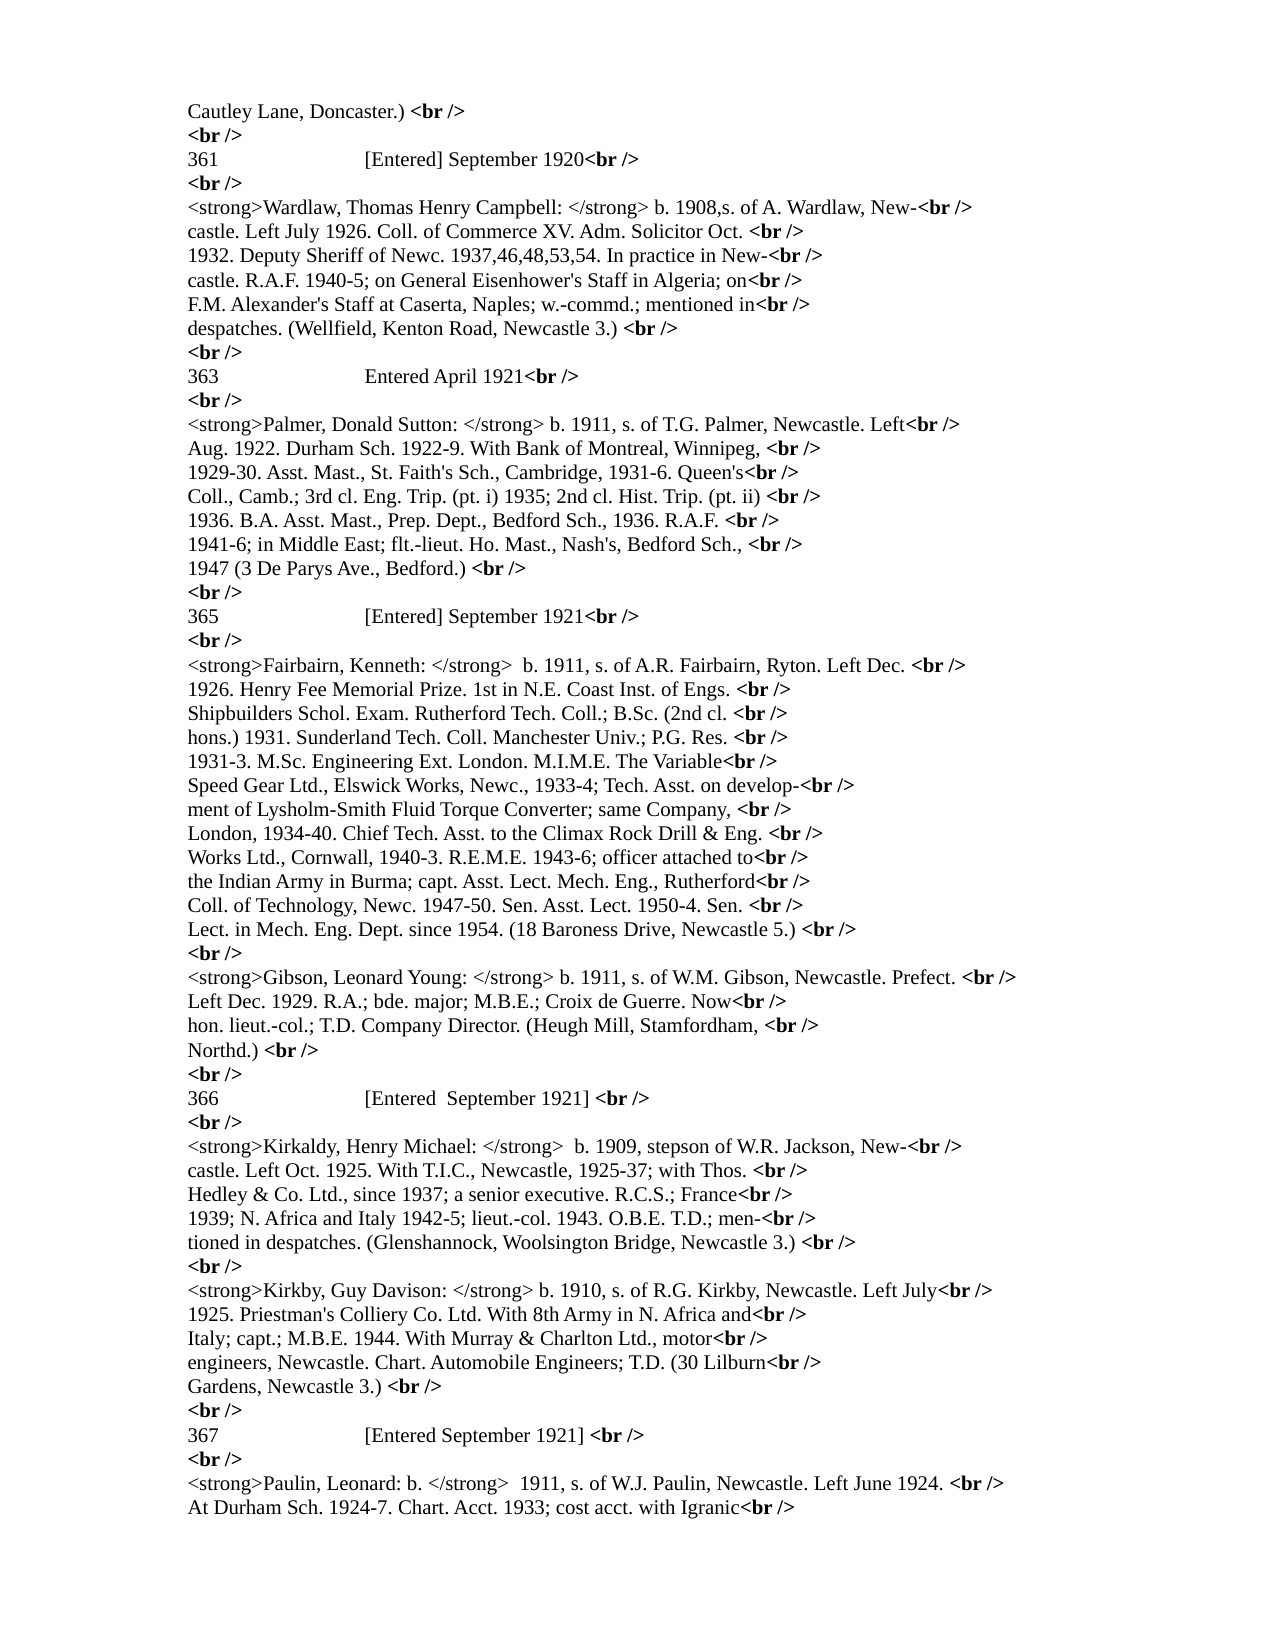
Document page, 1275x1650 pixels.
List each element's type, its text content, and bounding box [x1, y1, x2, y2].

text <strong>Palmer, Donald Sutton: </strong> b. 1911, s. of T.G. Palmer, Newcastle. Left<br /> [187, 412, 1088, 436]
text hon. lieut.-col.; T.D. Company Director. (Heugh Mill, Stamfordham, <br /> [187, 1013, 1088, 1037]
text 361 [Entered] September 1920<br /> [187, 147, 1088, 171]
text <br /> [187, 1398, 1088, 1422]
text <br /> [187, 1447, 1088, 1471]
text F.M. Alexander's Staff at Caserta, Naples; w.-commd.; mentioned in<br /> [187, 292, 1088, 316]
text 366 [Entered September 1921] <br /> [187, 1086, 1088, 1110]
text 1939; N. Africa and Italy 1942-5; lieut.-col. 1943. O.B.E. T.D.; men-<br /> [187, 1206, 1088, 1230]
text <br /> [187, 123, 1088, 147]
text castle. Left July 1926. Coll. of Commerce XV. Adm. Solicitor Oct. <br /> [187, 219, 1088, 243]
text At Durham Sch. 1924-7. Chart. Acct. 1933; cost acct. with Igranic<br /> [187, 1495, 1088, 1519]
text 365 [Entered] September 1921<br /> [187, 604, 1088, 628]
text Coll., Camb.; 3rd cl. Eng. Trip. (pt. i) 1935; 2nd cl. Hist. Trip. (pt. ii) <br /> [187, 484, 1088, 508]
text Italy; capt.; M.B.E. 1944. With Murray & Charlton Ltd., motor<br /> [187, 1326, 1088, 1350]
text Works Ltd., Cornwall, 1940-3. R.E.M.E. 1943-6; officer attached to<br /> [187, 845, 1088, 869]
text <strong>Kirkaldy, Henry Michael: </strong> b. 1909, stepson of W.R. Jackson, New-<br /> [187, 1134, 1088, 1158]
text <br /> [187, 1254, 1088, 1278]
text Northd.) <br /> [187, 1037, 1088, 1062]
text 1925. Priestman's Colliery Co. Ltd. With 8th Army in N. Africa and<br /> [187, 1302, 1088, 1326]
text <strong>Wardlaw, Thomas Henry Campbell: </strong> b. 1908,s. of A. Wardlaw, New-<br /> [187, 195, 1088, 219]
text <br /> [187, 1062, 1088, 1086]
text Hedley & Co. Ltd., since 1937; a senior executive. R.C.S.; France<br /> [187, 1182, 1088, 1206]
text 1931-3. M.Sc. Engineering Ext. London. M.I.M.E. The Variable<br /> [187, 749, 1088, 773]
text 363 Entered April 1921<br /> [187, 364, 1088, 388]
text 1936. B.A. Asst. Mast., Prep. Dept., Bedford Sch., 1936. R.A.F. <br /> [187, 508, 1088, 532]
text <strong>Paulin, Leonard: b. </strong> 1911, s. of W.J. Paulin, Newcastle. Left June 1924. <br /> [187, 1471, 1088, 1495]
text <br /> [187, 580, 1088, 604]
text 1929-30. Asst. Mast., St. Faith's Sch., Cambridge, 1931-6. Queen's<br /> [187, 460, 1088, 484]
text Lect. in Mech. Eng. Dept. since 1954. (18 Baroness Drive, Newcastle 5.) <br /> [187, 917, 1088, 941]
text ment of Lysholm-Smith Fluid Torque Converter; same Company, <br /> [187, 797, 1088, 821]
text <br /> [187, 388, 1088, 412]
text the Indian Army in Burma; capt. Asst. Lect. Mech. Eng., Rutherford<br /> [187, 869, 1088, 893]
text London, 1934-40. Chief Tech. Asst. to the Climax Rock Drill & Eng. <br /> [187, 821, 1088, 845]
text hons.) 1931. Sunderland Tech. Coll. Manchester Univ.; P.G. Res. <br /> [187, 725, 1088, 749]
text Shipbuilders Schol. Exam. Rutherford Tech. Coll.; B.Sc. (2nd cl. <br /> [187, 701, 1088, 725]
text <br /> [187, 628, 1088, 652]
text 367 [Entered September 1921] <br /> [187, 1422, 1088, 1447]
text despatches. (Wellfield, Kenton Road, Newcastle 3.) <br /> [187, 316, 1088, 340]
text <strong>Kirkby, Guy Davison: </strong> b. 1910, s. of R.G. Kirkby, Newcastle. Left July<br /> [187, 1278, 1088, 1302]
text 1947 (3 De Parys Ave., Bedford.) <br /> [187, 556, 1088, 580]
text 1941-6; in Middle East; flt.-lieut. Ho. Mast., Nash's, Bedford Sch., <br /> [187, 532, 1088, 556]
text Speed Gear Ltd., Elswick Works, Newc., 1933-4; Tech. Asst. on develop-<br /> [187, 773, 1088, 797]
text <br /> [187, 941, 1088, 965]
text Gardens, Newcastle 3.) <br /> [187, 1374, 1088, 1398]
text <br /> [187, 340, 1088, 364]
text tioned in despatches. (Glenshannock, Woolsington Bridge, Newcastle 3.) <br /> [187, 1230, 1088, 1254]
text castle. Left Oct. 1925. With T.I.C., Newcastle, 1925-37; with Thos. <br /> [187, 1158, 1088, 1182]
text Coll. of Technology, Newc. 1947-50. Sen. Asst. Lect. 1950-4. Sen. <br /> [187, 893, 1088, 917]
text <strong>Fairbairn, Kenneth: </strong> b. 1911, s. of A.R. Fairbairn, Ryton. Left Dec. <br /> [187, 652, 1088, 677]
text Cautley Lane, Doncaster.) <br /> [187, 99, 1088, 123]
text <br /> [187, 1110, 1088, 1134]
text Aug. 1922. Durham Sch. 1922-9. With Bank of Montreal, Winnipeg, <br /> [187, 436, 1088, 460]
text Left Dec. 1929. R.A.; bde. major; M.B.E.; Croix de Guerre. Now<br /> [187, 989, 1088, 1013]
text <br /> [187, 171, 1088, 195]
text <strong>Gibson, Leonard Young: </strong> b. 1911, s. of W.M. Gibson, Newcastle. Prefect. <br /> [187, 965, 1088, 989]
text 1926. Henry Fee Memorial Prize. 1st in N.E. Coast Inst. of Engs. <br /> [187, 677, 1088, 701]
text 1932. Deputy Sheriff of Newc. 1937,46,48,53,54. In practice in New-<br /> [187, 243, 1088, 267]
text castle. R.A.F. 1940-5; on General Eisenhower's Staff in Algeria; on<br /> [187, 267, 1088, 292]
text engineers, Newcastle. Chart. Automobile Engineers; T.D. (30 Lilburn<br /> [187, 1350, 1088, 1374]
